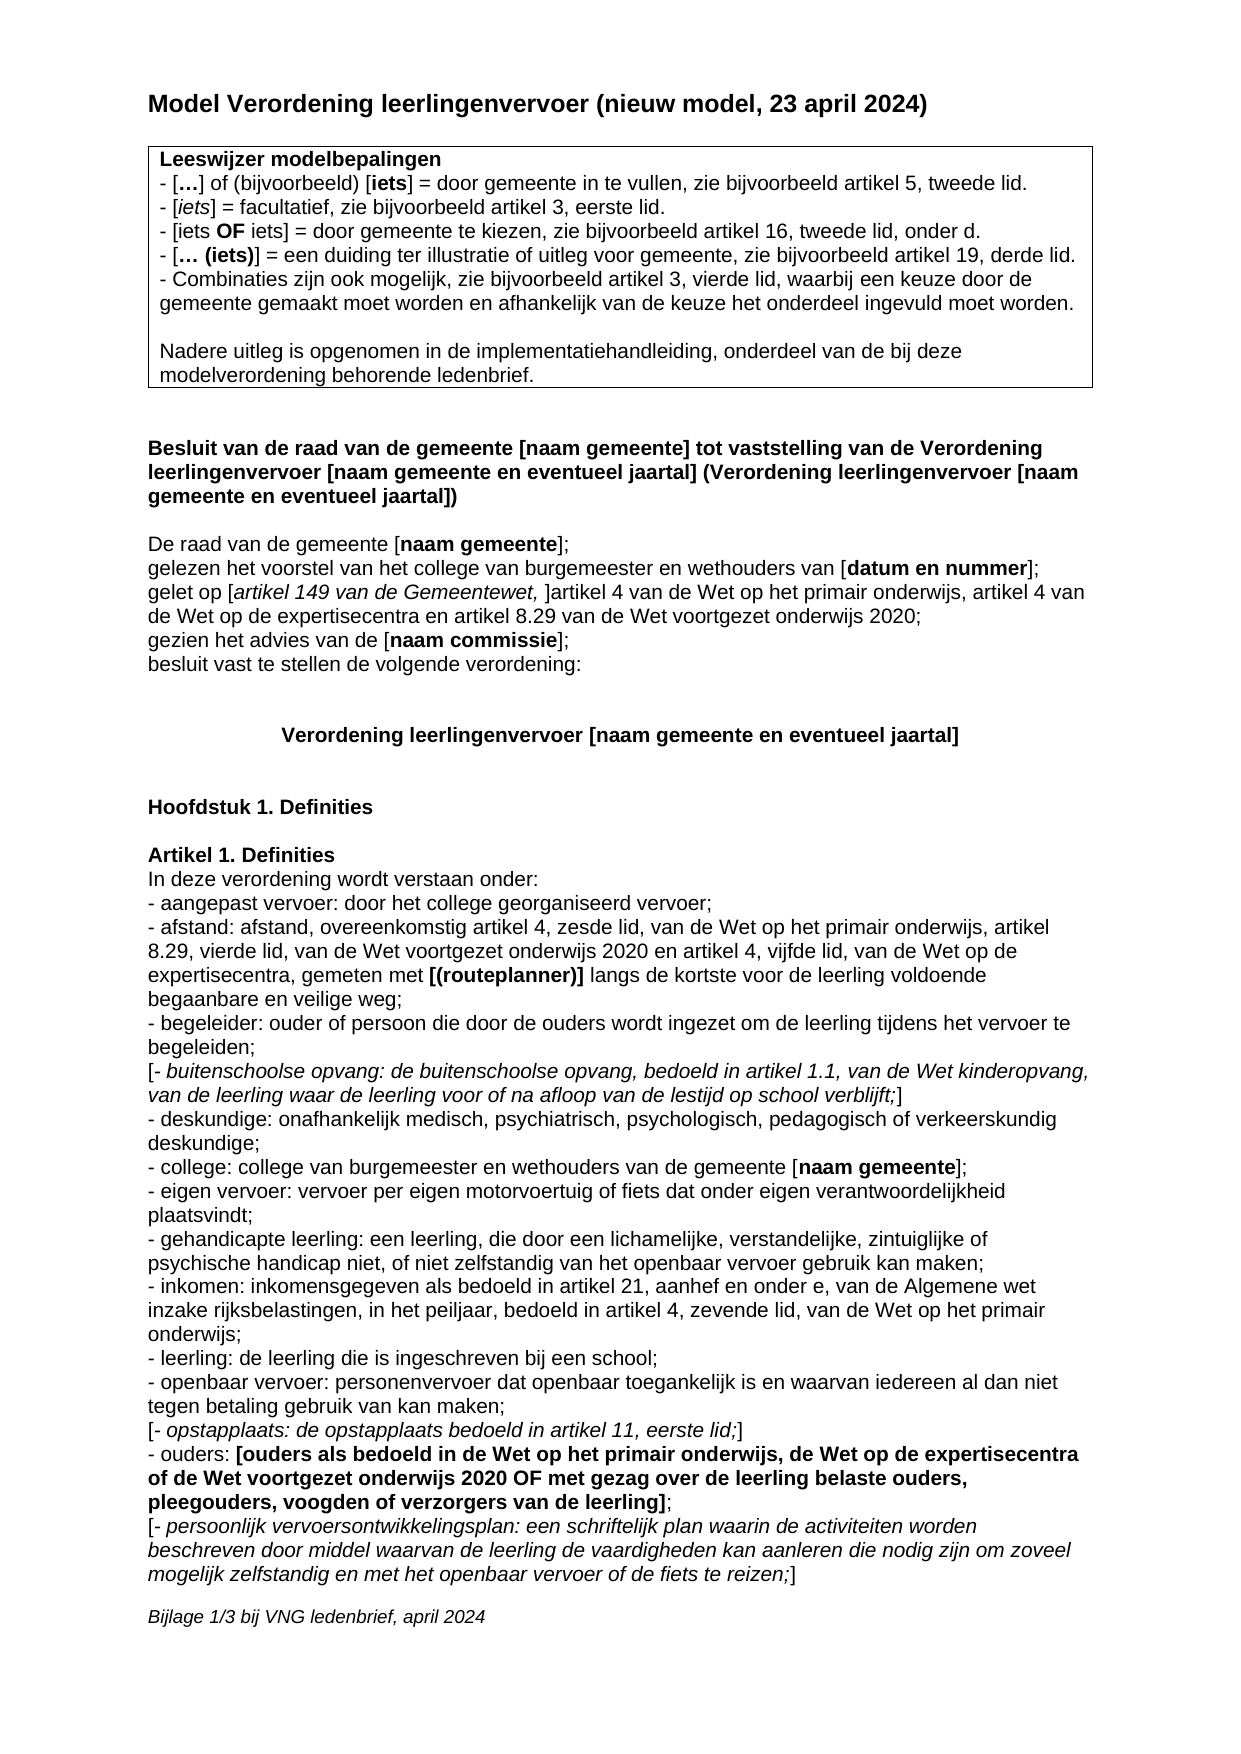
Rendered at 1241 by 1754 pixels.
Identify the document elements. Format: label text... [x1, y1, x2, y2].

text Besluit van de raad van de gemeente [naam gemeente] tot vaststelling van de Verordening leerlingenvervoer [naam gemeente en eventueel jaartal] (Verordening leerlingenvervoer [naam gemeente en eventueel jaartal]) [148, 436, 1093, 508]
text - inkomen: inkomensgegeven als bedoeld in artikel 21, aanhef en onder e, van de Algemene wet inzake rijksbelastingen, in het peiljaar, bedoeld in artikel 4, zevende lid, van de Wet op het primair onderwijs; [148, 1274, 1093, 1346]
text - begeleider: ouder of persoon die door de ouders wordt ingezet om de leerling tijdens het vervoer te begeleiden; [148, 1011, 1093, 1059]
text Model Verordening leerlingenvervoer (nieuw model, 23 april 2024) [148, 89, 1093, 117]
text - leerling: de leerling die is ingeschreven bij een school; [148, 1346, 1093, 1370]
text - ouders: [ouders als bedoeld in de Wet op het primair onderwijs, de Wet op de expertisecentra of de Wet voortgezet onderwijs 2020 OF met gezag over de leerling belaste ouders, pleegouders, voogden of verzorgers van de leerling]; [148, 1442, 1093, 1514]
text In deze verordening wordt verstaan onder: [148, 867, 1093, 891]
text - aangepast vervoer: door het college georganiseerd vervoer; [148, 891, 1093, 915]
text Verordening leerlingenvervoer [naam gemeente en eventueel jaartal] [148, 723, 1093, 747]
text - deskundige: onafhankelijk medisch, psychiatrisch, psychologisch, pedagogisch of verkeerskundig deskundige; [148, 1107, 1093, 1154]
text gelezen het voorstel van het college van burgemeester en wethouders van [datum en nummer]; [148, 556, 1093, 579]
table_header Leeswijzer modelbepalingen - […] of (bijvoorbeeld) [iets] = door gemeente in te vullen, zie bijvoorbeeld artikel 5, tweede lid. - [iets] = facultatief, zie bijvoorbeeld artikel 3, eerste lid. - [iets OF iets] = door gemeente te kiezen, zie bijvoorbeeld artikel 16, tweede lid, onder d. - [… (iets)] = een duiding ter illustratie of uitleg voor gemeente, zie bijvoorbeeld artikel 19, derde lid. - Combinaties zijn ook mogelijk, zie bijvoorbeeld artikel 3, vierde lid, waarbij een keuze door de gemeente gemaakt moet worden en afhankelijk van de keuze het onderdeel ingevuld moet worden. Nadere uitleg is opgenomen in de implementatiehandleiding, onderdeel van de bij deze modelverordening behorende ledenbrief. [149, 147, 1092, 387]
text [- persoonlijk vervoersontwikkelingsplan: een schriftelijk plan waarin de activiteiten worden beschreven door middel waarvan de leerling de vaardigheden kan aanleren die nodig zijn om zoveel mogelijk zelfstandig en met het openbaar vervoer of de fiets te reizen;] [148, 1514, 1093, 1586]
text - gehandicapte leerling: een leerling, die door een lichamelijke, verstandelijke, zintuiglijke of psychische handicap niet, of niet zelfstandig van het openbaar vervoer gebruik kan maken; [148, 1226, 1093, 1274]
text - openbaar vervoer: personenvervoer dat openbaar toegankelijk is en waarvan iedereen al dan niet tegen betaling gebruik van kan maken; [148, 1370, 1093, 1418]
text [- opstapplaats: de opstapplaats bedoeld in artikel 11, eerste lid;] [148, 1418, 1093, 1442]
text Artikel 1. Definities [148, 843, 1093, 867]
text gelet op [artikel 149 van de Gemeentewet, ]artikel 4 van de Wet op het primair onderwijs, artikel 4 van de Wet op de expertisecentra en artikel 8.29 van de Wet voortgezet onderwijs 2020; [148, 579, 1093, 627]
text De raad van de gemeente [naam gemeente]; [148, 532, 1093, 556]
text gezien het advies van de [naam commissie]; [148, 627, 1093, 651]
text [- buitenschoolse opvang: de buitenschoolse opvang, bedoeld in artikel 1.1, van de Wet kinderopvang, van de leerling waar de leerling voor of na afloop van de lestijd op school verblijft;] [148, 1059, 1093, 1107]
text Hoofdstuk 1. Definities [148, 795, 1093, 819]
text - eigen vervoer: vervoer per eigen motorvoertuig of fiets dat onder eigen verantwoordelijkheid plaatsvindt; [148, 1178, 1093, 1226]
text - college: college van burgemeester en wethouders van de gemeente [naam gemeente]; [148, 1154, 1093, 1178]
text besluit vast te stellen de volgende verordening: [148, 651, 1093, 675]
text - afstand: afstand, overeenkomstig artikel 4, zesde lid, van de Wet op het primair onderwijs, artikel 8.29, vierde lid, van de Wet voortgezet onderwijs 2020 en artikel 4, vijfde lid, van de Wet op de expertisecentra, gemeten met [(routeplanner)] langs de kortste voor de leerling voldoende begaanbare en veilige weg; [148, 915, 1093, 1011]
